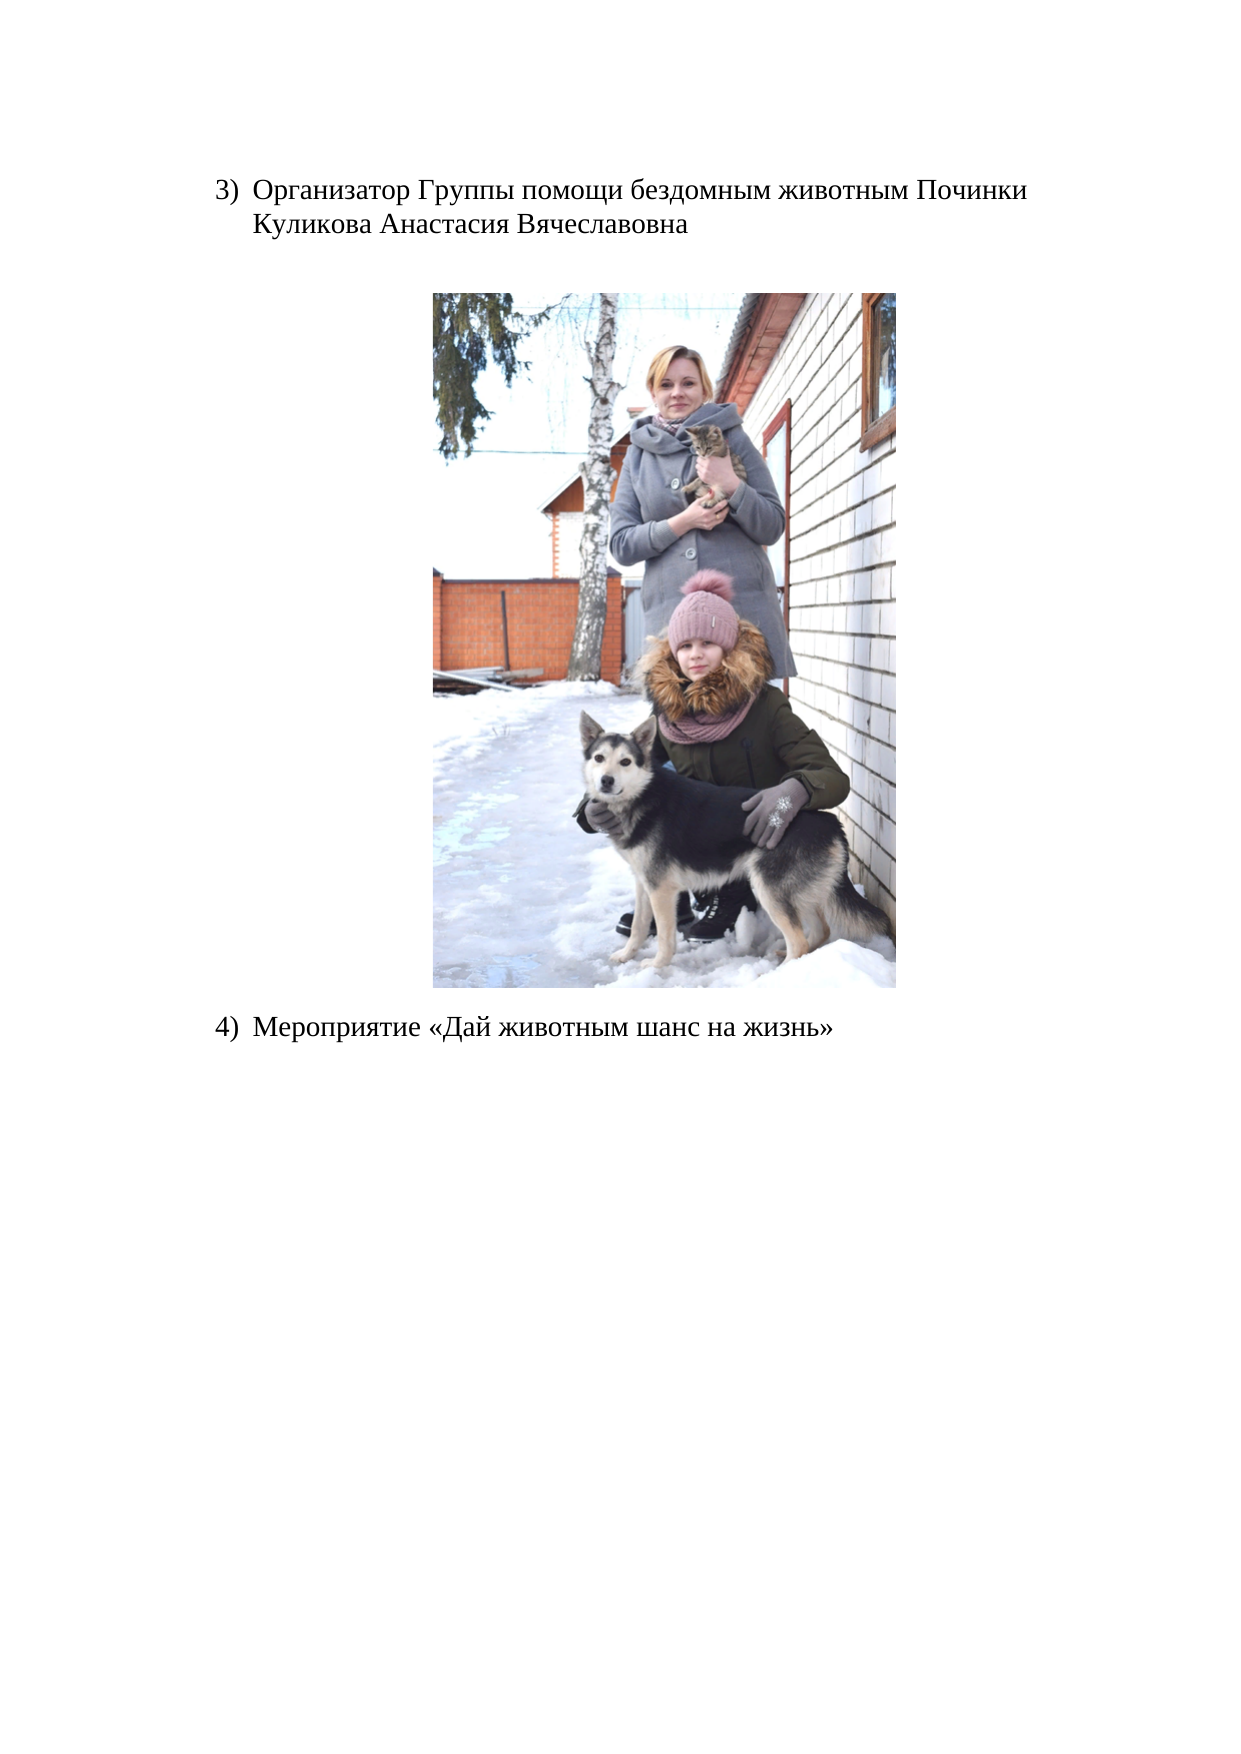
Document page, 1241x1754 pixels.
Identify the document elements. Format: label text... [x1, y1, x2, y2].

list Организатор Группы помощи бездомным животным Починки Куликова Анастасия Вячеславовна [215, 172, 1152, 239]
list Мероприятие «Дай животным шанс на жизнь» [215, 1009, 1152, 1042]
picture [432, 293, 896, 988]
